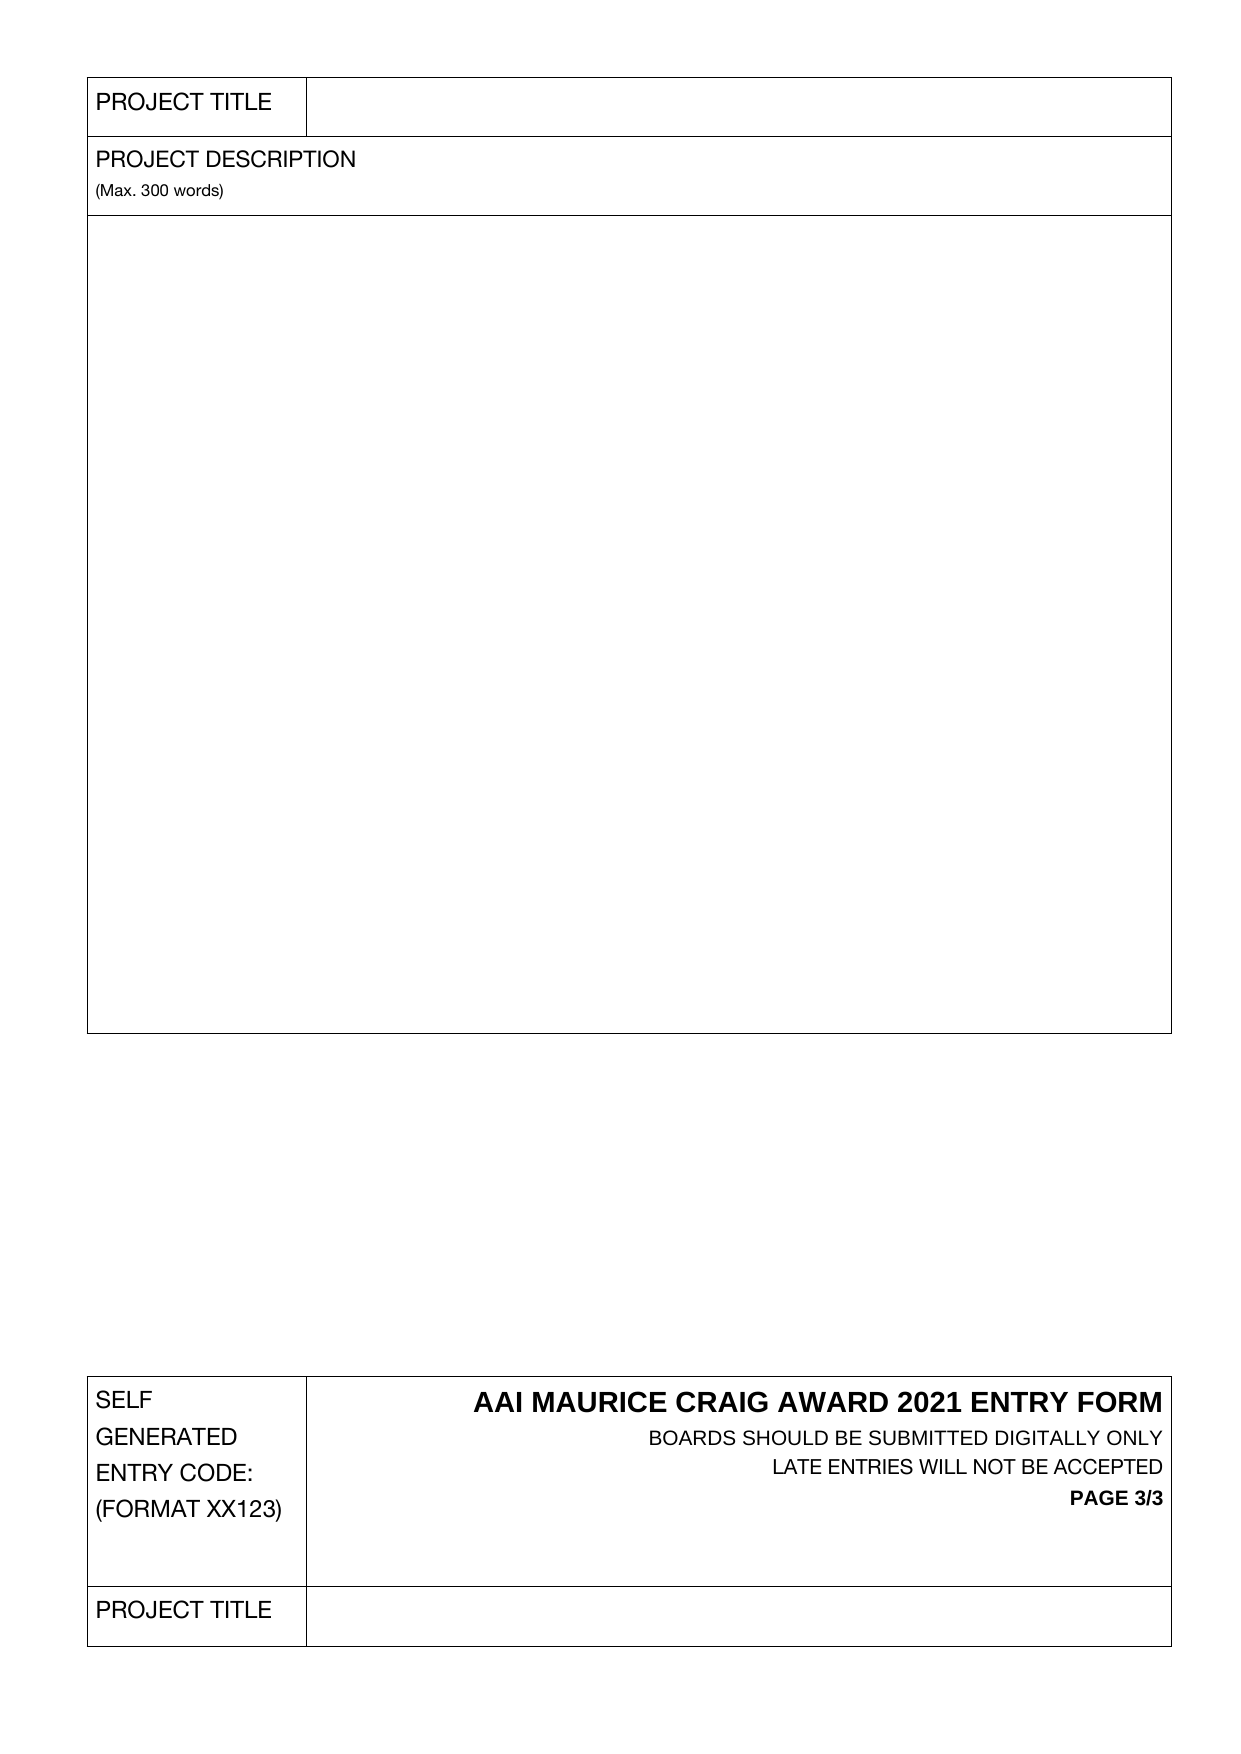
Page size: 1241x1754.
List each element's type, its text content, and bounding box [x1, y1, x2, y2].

table_cell PROJECT DESCRIPTION (Max. 300 words) [88, 137, 1171, 215]
table_header SELF GENERATED ENTRY CODE: (FORMAT XX123) [88, 1377, 306, 1586]
table_cell PROJECT TITLE [88, 78, 306, 136]
table_cell [88, 216, 1171, 1032]
table_cell [307, 78, 1171, 136]
table_header AAI MAURICE CRAIG AWARD 2021 ENTRY FORM BOARDS SHOULD BE SUBMITTED DIGITALLY ONLY LATE ENTRIES WILL NOT BE ACCEPTED PAGE 3/3 [307, 1377, 1171, 1586]
table_cell [307, 1587, 1171, 1646]
table_cell PROJECT TITLE [88, 1587, 306, 1646]
